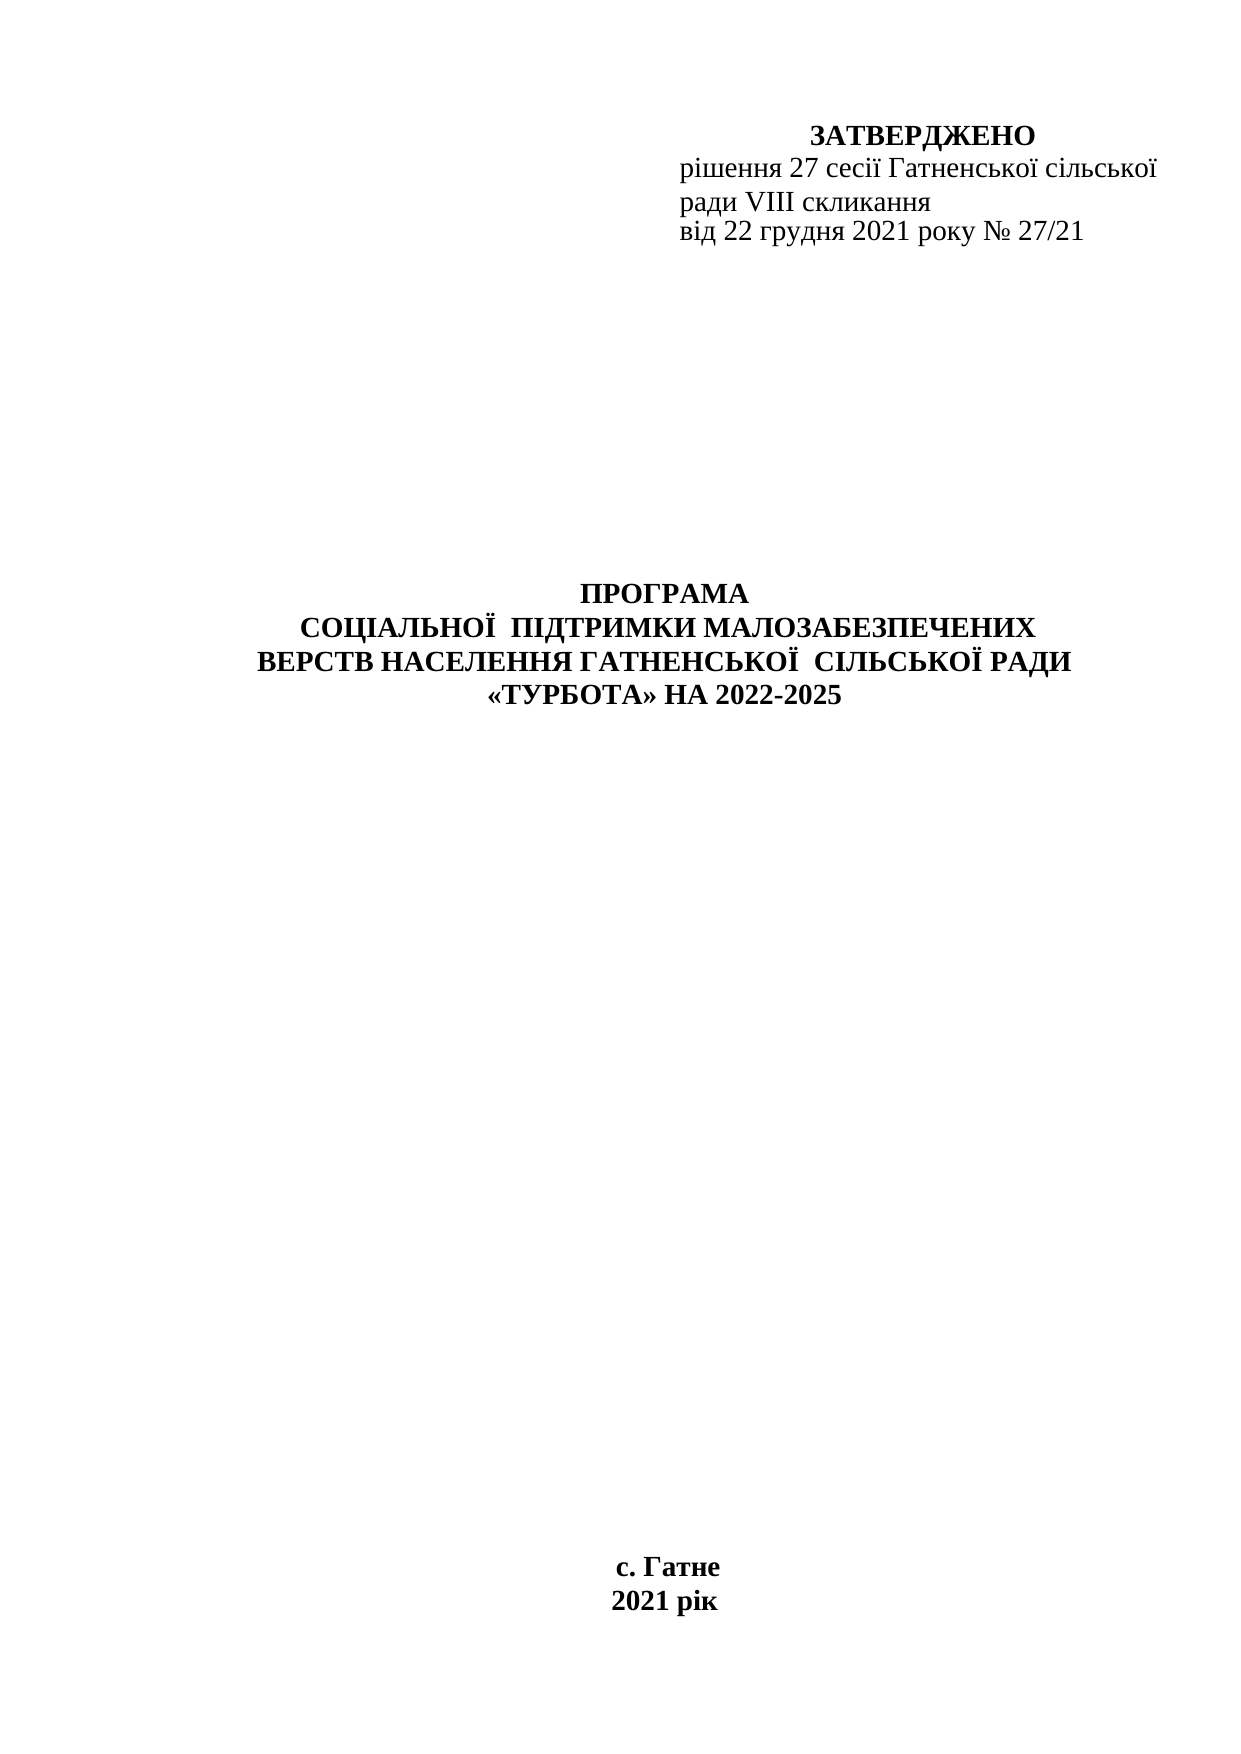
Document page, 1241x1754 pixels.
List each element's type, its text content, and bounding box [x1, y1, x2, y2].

text с. Гатне [177, 1549, 1152, 1583]
text ПРОГРАМА [177, 577, 1152, 610]
text рішення 27 сесії Гатненської сільської ради VIIІ скликання [679, 152, 1167, 217]
text 2021 рік [177, 1583, 1152, 1616]
text ЗАТВЕРДЖЕНО [694, 118, 1152, 152]
text СОЦІАЛЬНОЇ ПІДТРИМКИ МАЛОЗАБЕЗПЕЧЕНИХ [177, 610, 1152, 644]
text від 22 грудня 2021 року № 27/21 [679, 217, 1167, 246]
text ВЕРСТВ НАСЕЛЕННЯ ГАТНЕНСЬКОЇ СІЛЬСЬКОЇ РАДИ «ТУРБОТА» НА 2022-2025 [177, 644, 1152, 711]
